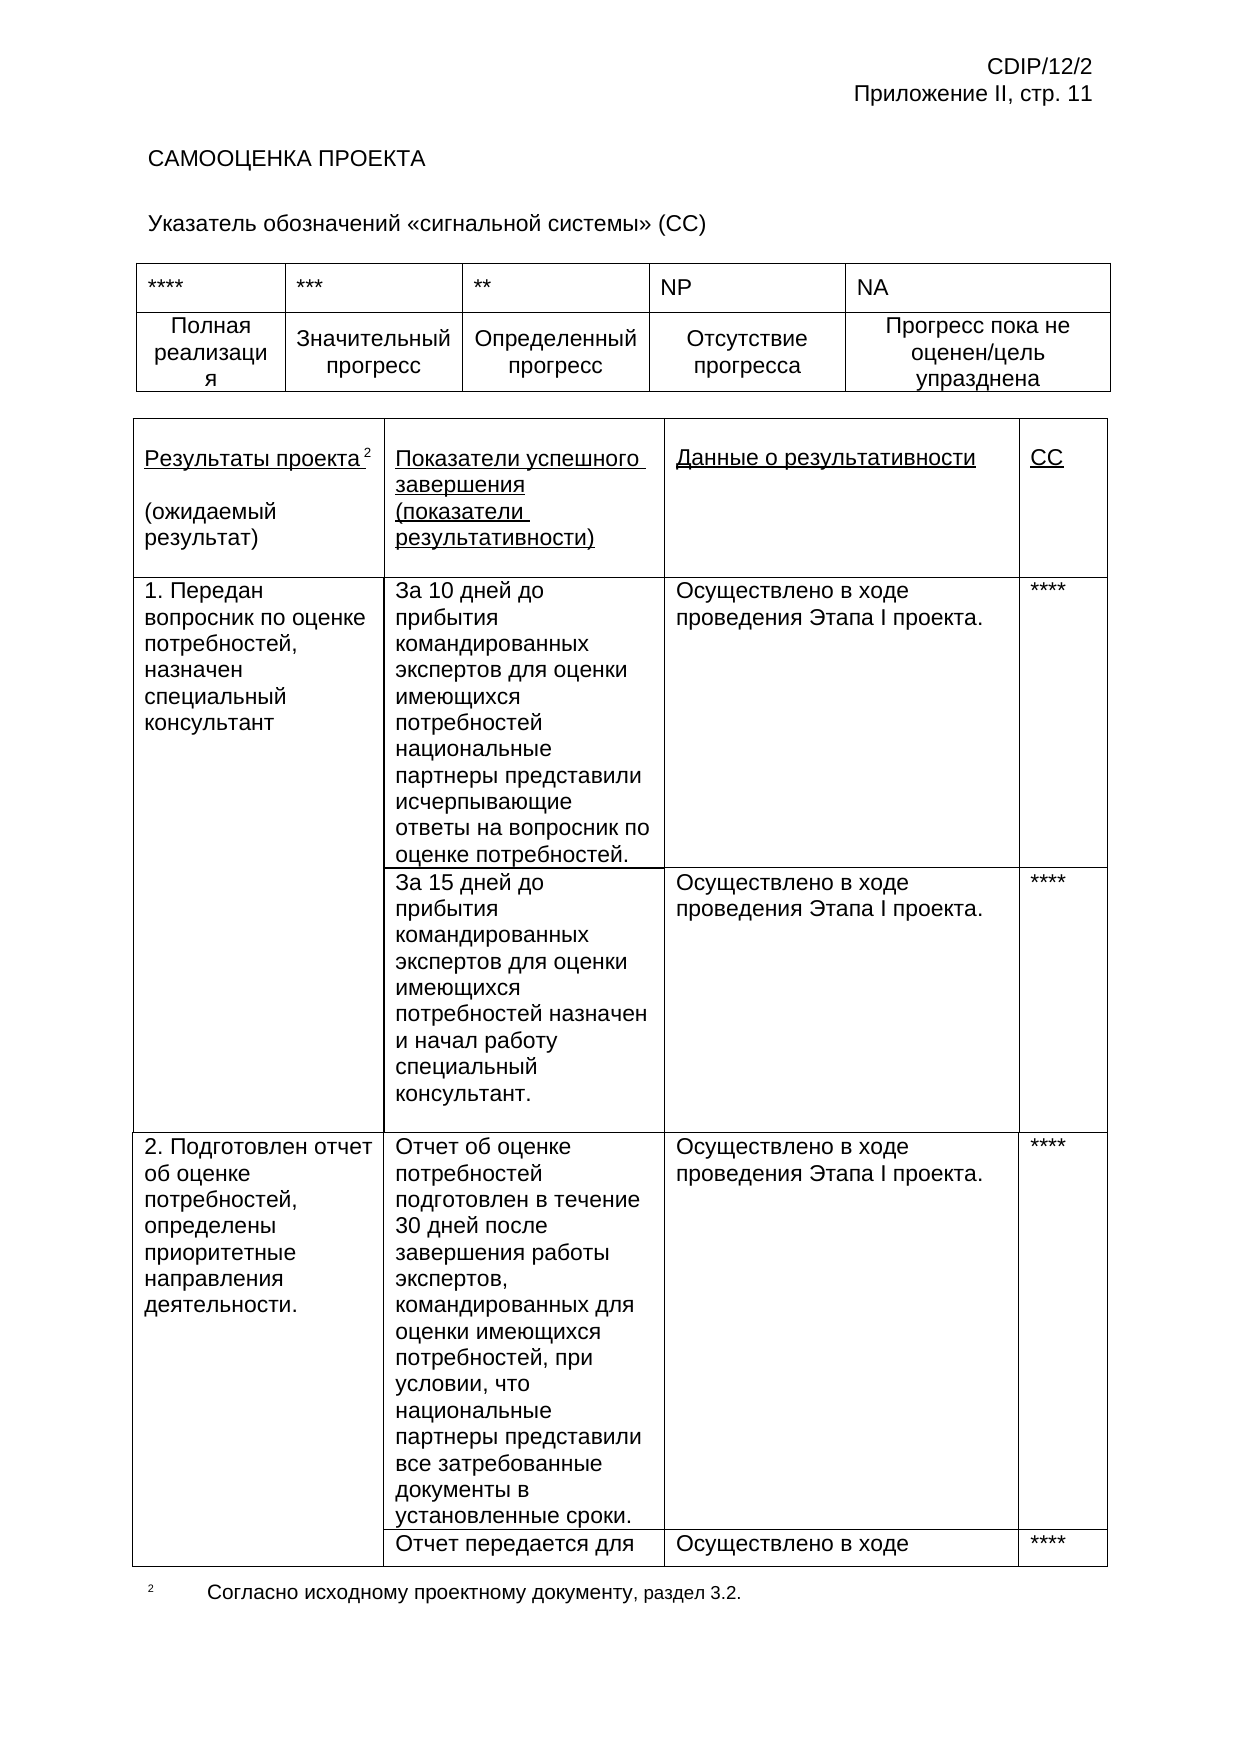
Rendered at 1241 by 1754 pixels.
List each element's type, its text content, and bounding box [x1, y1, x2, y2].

table_header Данные о результативности [665, 419, 1019, 577]
table_cell 1. Передан вопросник по оценке потребностей, назначен специальный консультант [134, 578, 383, 1132]
table_cell Осуществлено в ходе проведения Этапа I проекта. [665, 868, 1019, 1132]
table_header *** [286, 264, 462, 312]
table_header Показатели успешного завершения (показатели результативности) [385, 419, 664, 577]
text Указатель обозначений «сигнальной системы» (СС) [148, 210, 1092, 236]
table_cell **** [1019, 1530, 1107, 1566]
table_header СС [1020, 419, 1107, 577]
table_header ** [463, 264, 649, 312]
table_cell **** [1019, 1133, 1107, 1528]
table_cell Осуществлено в ходе проведения Этапа I проекта. [665, 578, 1019, 867]
table_cell Отсутствие прогресса [650, 313, 845, 391]
table_cell Определенный прогресс [463, 313, 649, 391]
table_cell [665, 1530, 1018, 1566]
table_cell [665, 1133, 1018, 1528]
table_cell **** [1020, 868, 1107, 1132]
table_cell Полная реализация [137, 313, 285, 391]
table_cell Значительный прогресс [286, 313, 462, 391]
table_header NP [650, 264, 845, 312]
table_header САМООЦЕНКА ПРОЕКТА [136, 132, 1104, 184]
table_cell **** [1020, 578, 1107, 867]
table_cell 2. Подготовлен отчет об оценке потребностей, определены приоритетные направления деятельности. [133, 1133, 383, 1566]
table_cell За 15 дней до прибытия командированных экспертов для оценки имеющихся потребностей назначен и начал работу специальный консультант. [385, 869, 664, 1132]
table_header NA [846, 264, 1110, 312]
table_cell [384, 1530, 664, 1566]
table_cell За 10 дней до прибытия командированных экспертов для оценки имеющихся потребностей национальные партнеры представили исчерпывающие ответы на вопросник по оценке потребностей. [385, 578, 664, 867]
table_cell Прогресс пока не оценен/цель упразднена [846, 313, 1110, 391]
table_header **** [137, 264, 285, 312]
table_header Результаты проекта (ожидаемый результат) [134, 419, 384, 577]
table_cell Отчет об оценке потребностей подготовлен в течение 30 дней после завершения работы экспертов, командированных для оценки имеющихся потребностей, при условии, что национальные партнеры представили все затребованные документы в установленные сроки. [384, 1133, 664, 1528]
